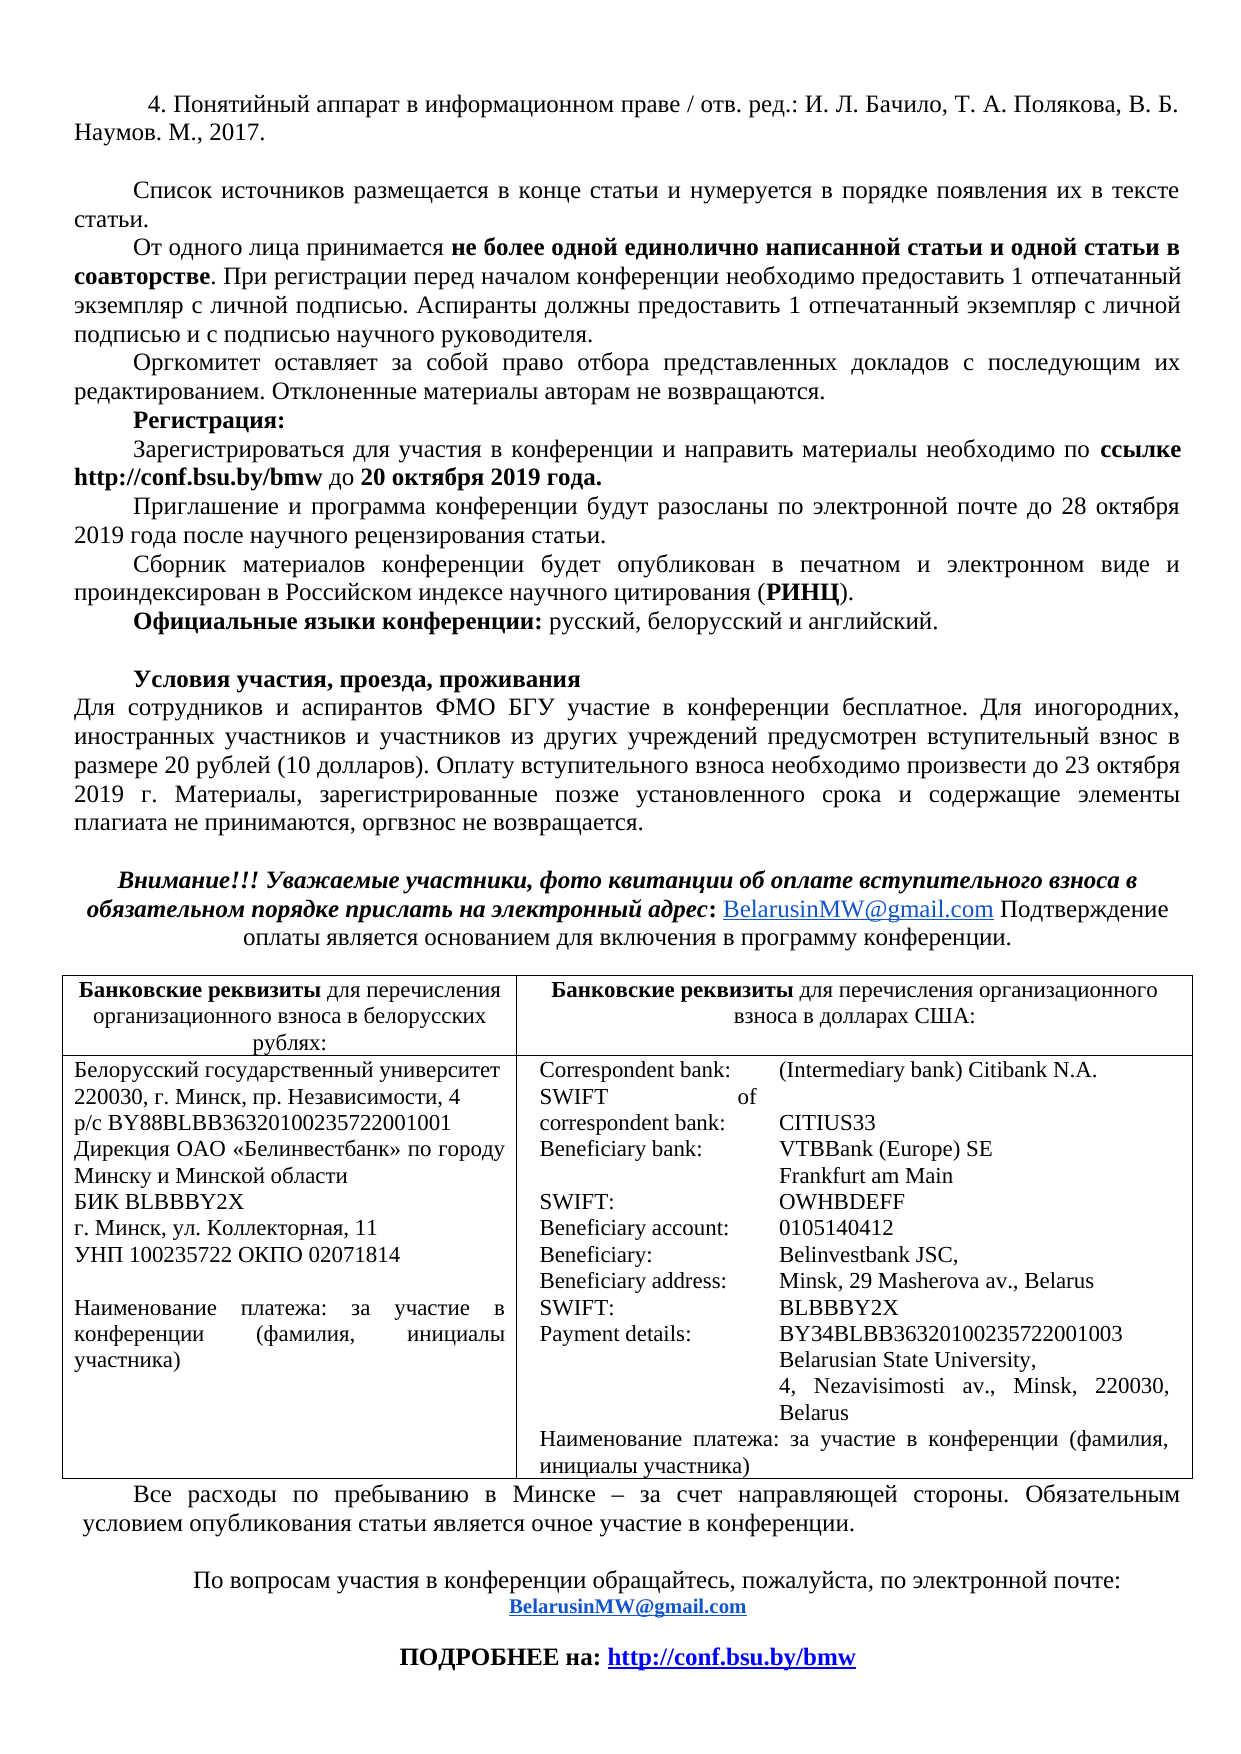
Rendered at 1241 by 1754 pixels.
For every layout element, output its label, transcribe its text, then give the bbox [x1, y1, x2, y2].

text Внимание!!! Уважаемые участники, фото квитанции об оплате вступительного взноса в обязательном порядке прислать на электронный адрес: BelarusinMW@gmail.com Подтверждение оплаты является основанием для включения в программу конференции. [74, 865, 1181, 951]
text Все расходы по пребыванию в Минске – за счет направляющей стороны. Обязательным условием опубликования статьи является очное участие в конференции. [82, 1479, 1181, 1537]
text Приглашение и программа конференции будут разосланы по электронной почте до 28 октября 2019 года после научного рецензирования статьи. [74, 491, 1181, 549]
text 4. Понятийный аппарат в информационном праве / отв. ред.: И. Л. Бачило, Т. А. Полякова, В. Б. Наумов. М., 2017. [74, 89, 1181, 146]
text Для сотрудников и аспирантов ФМО БГУ участие в конференции бесплатное. Для иногородних, иностранных участников и участников из других учреждений предусмотрен вступительный взнос в размере 20 рублей (10 долларов). Оплату вступительного взноса необходимо произвести до 23 октября 2019 г. Материалы, зарегистрированные позже установленного срока и содержащие элементы плагиата не принимаются, оргвзнос не возвращается. [74, 692, 1181, 836]
text Оргкомитет оставляет за собой право отбора представленных докладов с последующим их редактированием. Отклоненные материалы авторам не возвращаются. [74, 347, 1181, 405]
text Регистрация: [74, 405, 1181, 434]
text От одного лица принимается не более одной единолично написанной статьи и одной статьи в соавторстве. При регистрации перед началом конференции необходимо предоставить 1 отпечатанный экземпляр с личной подписью. Аспиранты должны предоставить 1 отпечатанный экземпляр с личной подписью и с подписью научного руководителя. [74, 232, 1181, 347]
text Сборник материалов конференции будет опубликован в печатном и электронном виде и проиндексирован в Российском индексе научного цитирования (РИНЦ). [74, 549, 1181, 606]
text Официальные языки конференции: русский, белорусский и английский. [74, 606, 1181, 635]
table_cell [517, 1056, 1192, 1478]
table_cell Белорусский государственный университет 220030, г. Минск, пр. Независимости, 4 р/с BY88BLBB36320100235722001001 Дирекция ОАО «Белинвестбанк» по городу Минску и Минской области БИК BLBBBY2X г. Минск, ул. Коллекторная, 11 УНП 100235722 ОКПО 02071814 Наименование платежа: за участие в конференции (фамилия, инициалы участника) [63, 1056, 516, 1478]
table_header Банковские реквизиты для перечисления организационного взноса в белорусских рублях: [63, 976, 516, 1055]
text ПОДРОБНЕЕ на: http://conf.bsu.by/bmw [74, 1642, 1181, 1671]
text Список источников размещается в конце статьи и нумеруется в порядке появления их в тексте статьи. [74, 175, 1181, 232]
table_header Банковские реквизиты для перечисления организационного взноса в долларах США: [517, 976, 1192, 1055]
text Условия участия, проезда, проживания [74, 664, 1181, 692]
text По вопросам участия в конференции обращайтесь, пожалуйста, по электронной почте: BelarusinMW@gmail.com [74, 1565, 1181, 1618]
text Зарегистрироваться для участия в конференции и направить материалы необходимо по ссылке http://conf.bsu.by/bmw до 20 октября 2019 года. [74, 434, 1181, 491]
